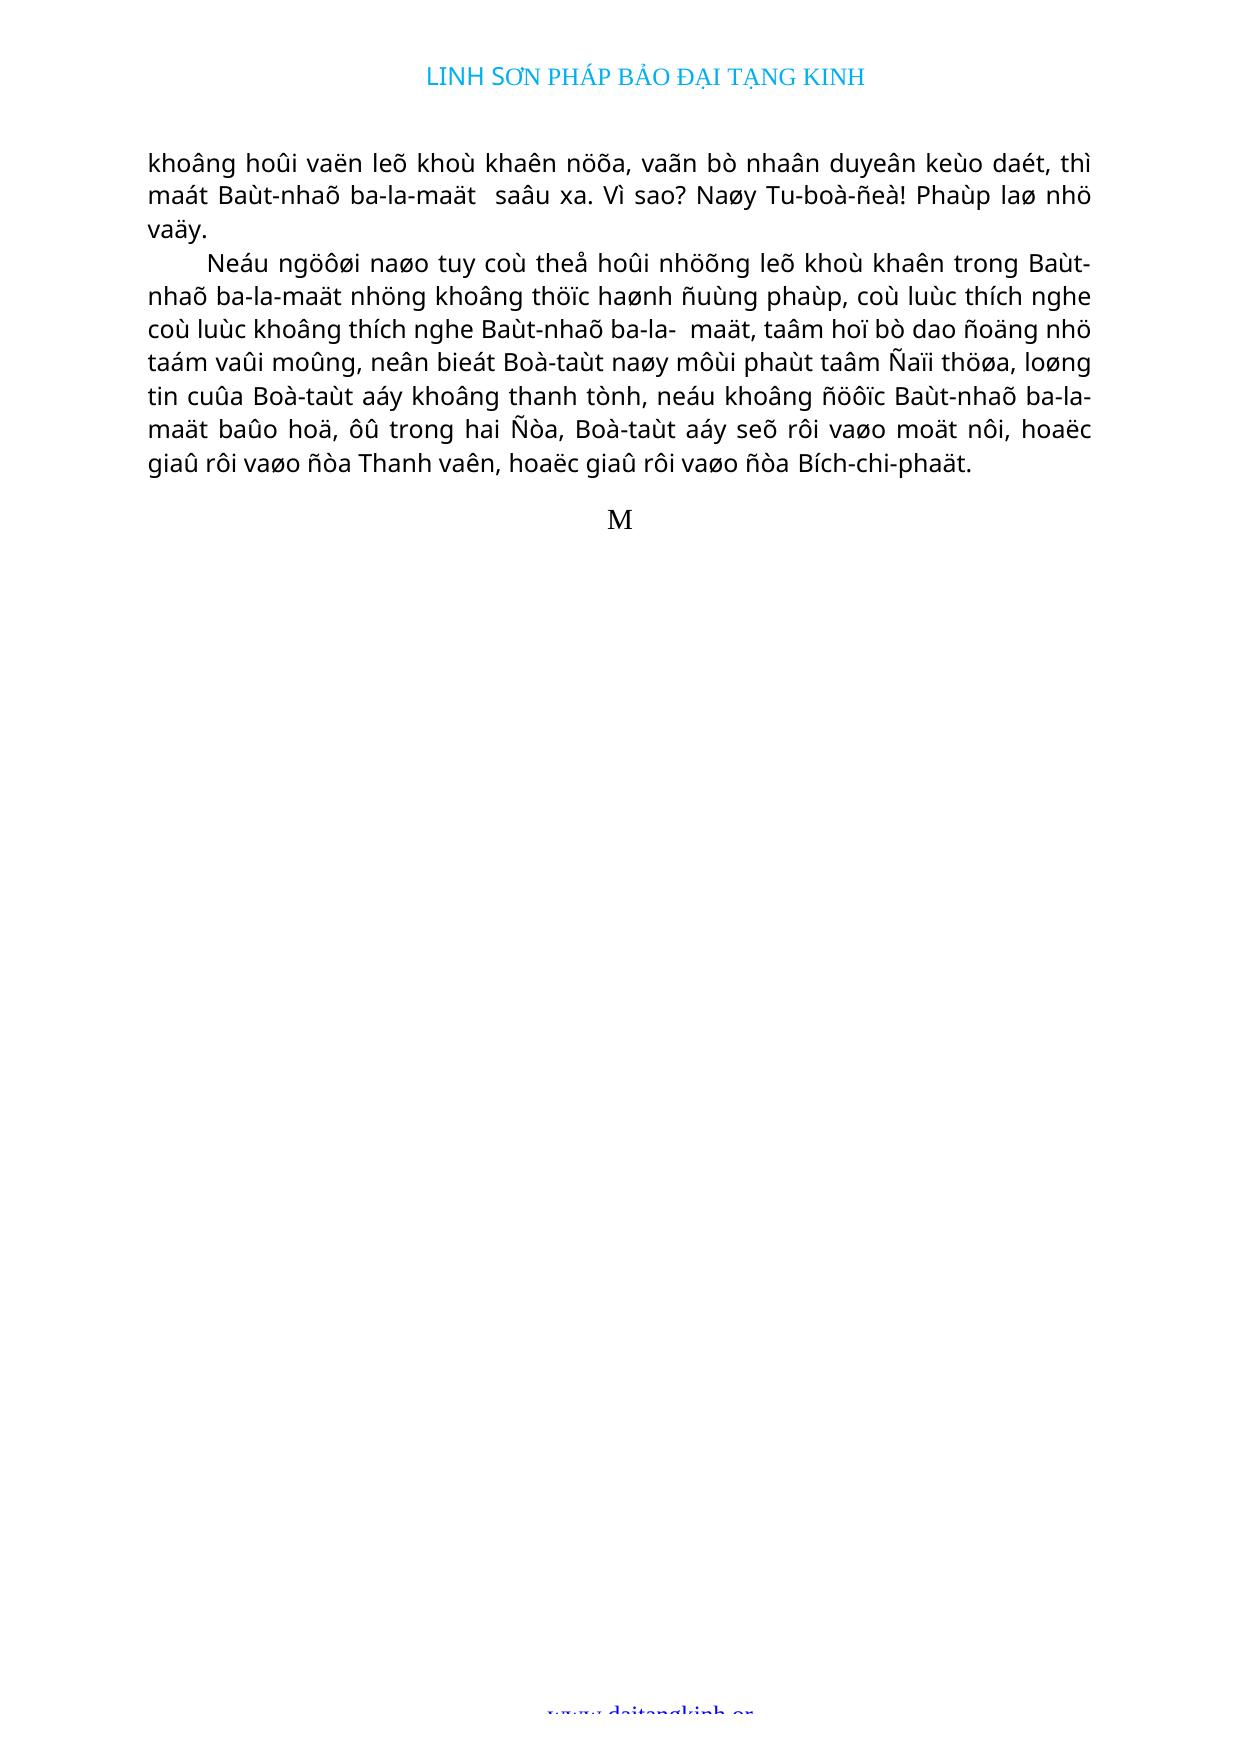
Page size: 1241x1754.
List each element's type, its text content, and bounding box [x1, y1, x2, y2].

text khoâng hoûi vaën leõ khoù khaên nöõa, vaãn bò nhaân duyeân keùo daét, thì maát Baùt-nhaõ ba-la-maät saâu xa. Vì sao? Naøy Tu-boà-ñeà! Phaùp laø nhö vaäy. [147, 145, 1093, 246]
text Neáu ngöôøi naøo tuy coù theå hoûi nhöõng leõ khoù khaên trong Baùt-nhaõ ba-la-maät nhöng khoâng thöïc haønh ñuùng phaùp, coù luùc thích nghe coù luùc khoâng thích nghe Baùt-nhaõ ba-la- maät, taâm hoï bò dao ñoäng nhö taám vaûi moûng, neân bieát Boà-taùt naøy môùi phaùt taâm Ñaïi thöøa, loøng tin cuûa Boà-taùt aáy khoâng thanh tònh, neáu khoâng ñöôïc Baùt-nhaõ ba-la-maät baûo hoä, ôû trong hai Ñòa, Boà-taùt aáy seõ rôi vaøo moät nôi, hoaëc giaû rôi vaøo ñòa Thanh vaên, hoaëc giaû rôi vaøo ñòa Bích-chi-phaät. [147, 246, 1093, 479]
text M [135, 502, 1104, 536]
